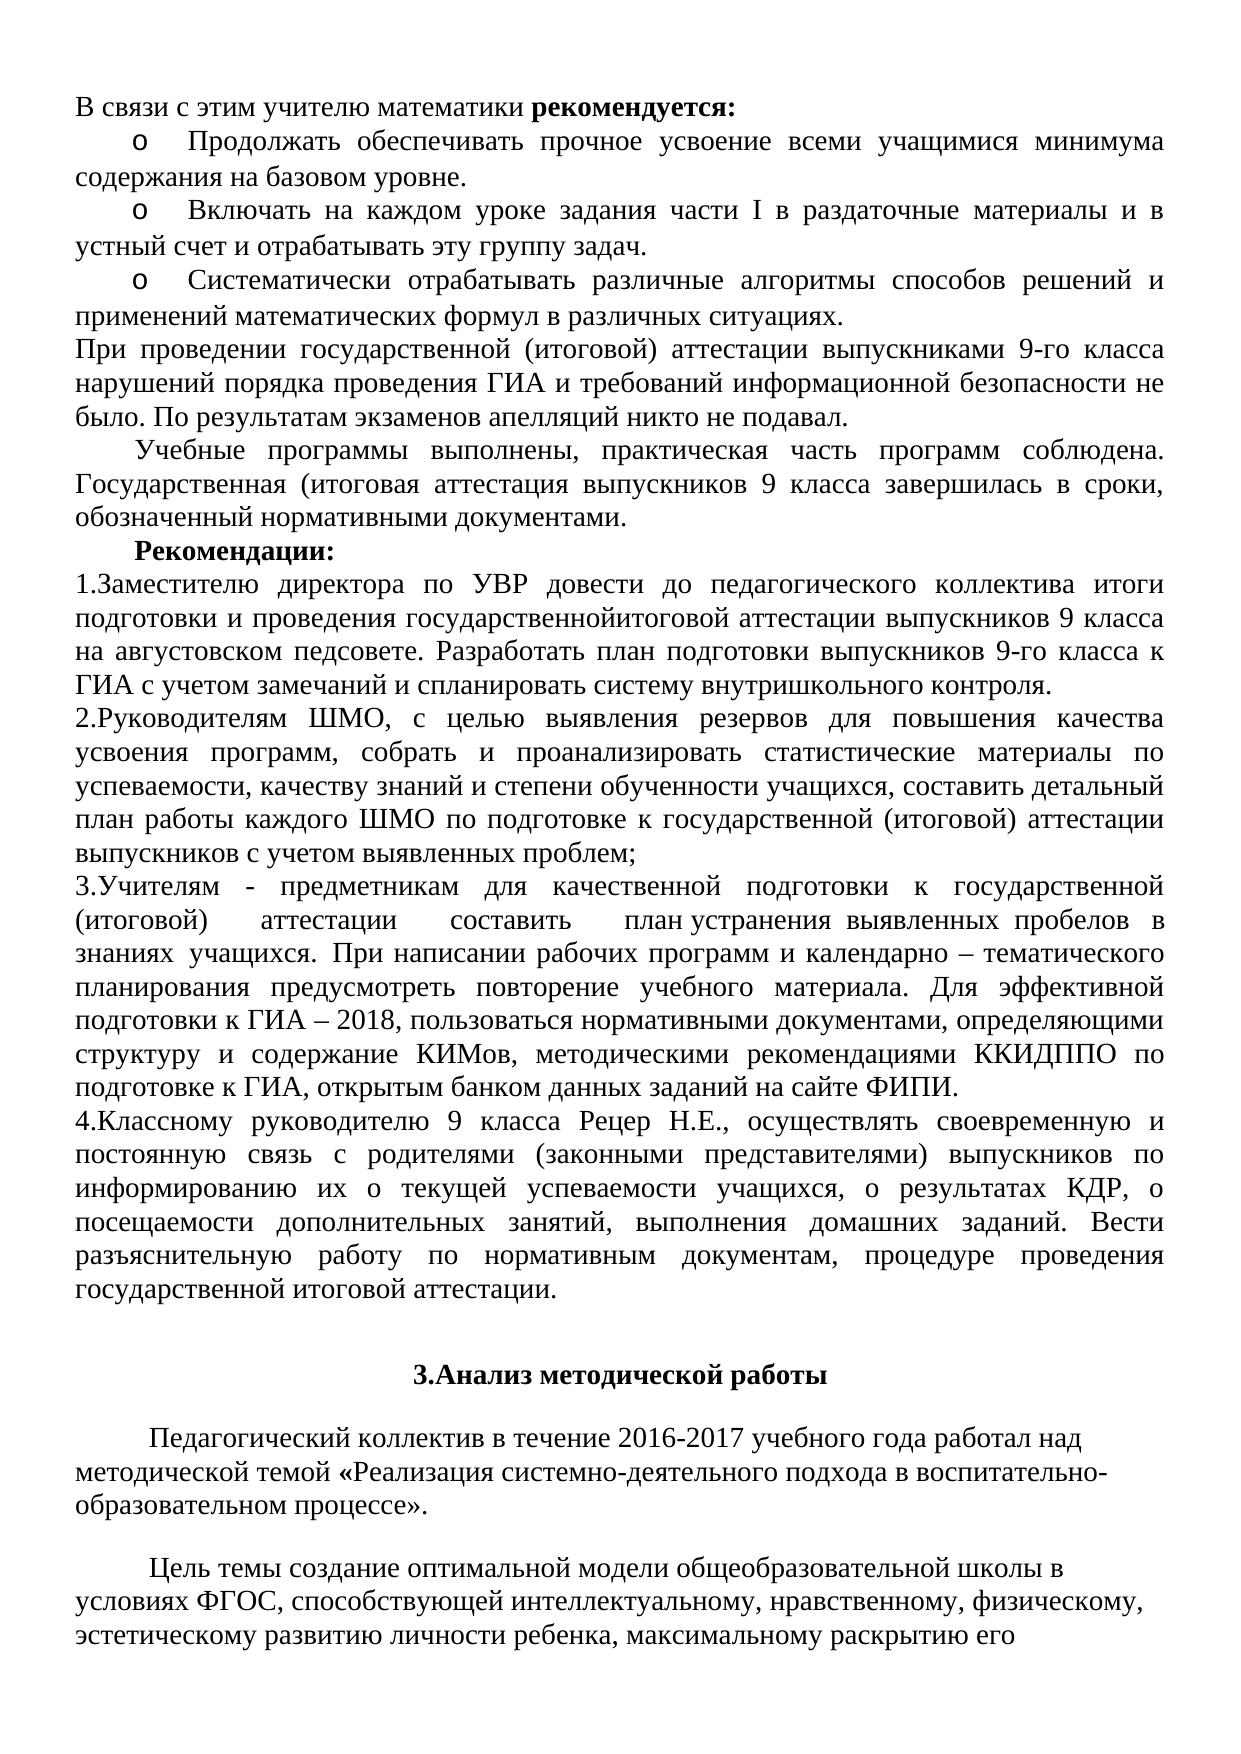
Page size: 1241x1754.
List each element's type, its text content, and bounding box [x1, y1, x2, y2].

list Включать на каждом уроке задания части I в раздаточные материалы и в устный счет и отрабатывать эту группу задач. [75, 192, 1165, 262]
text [75, 1550, 1165, 1651]
text Учебные программы выполнены, практическая часть программ соблюдена. Государственная (итоговая аттестация выпускников 9 класса завершилась в сроки, обозначенный нормативными документами. [75, 432, 1165, 533]
text 1.Заместителю директора по УВР довести до педагогического коллектива итоги подготовки и проведения государственнойитоговой аттестации выпускников 9 класса на августовском педсовете. Разработать план подготовки выпускников 9-го класса к ГИА с учетом замечаний и спланировать систему внутришкольного контроля. [75, 566, 1165, 701]
text 3.Анализ методической работы [75, 1357, 1165, 1391]
text 4.Классному руководителю 9 класса Рецер Н.Е., осуществлять своевременную и постоянную связь с родителями (законными представителями) выпускников по информированию их о текущей успеваемости учащихся, о результатах КДР, о посещаемости дополнительных занятий, выполнения домашних заданий. Вести разъяснительную работу по нормативным документам, процедуре проведения государственной итоговой аттестации. [75, 1103, 1165, 1304]
text Рекомендации: [75, 533, 1165, 566]
list Продолжать обеспечивать прочное усвоение всеми учащимися минимума содержания на базовом уровне. [75, 123, 1165, 192]
list Систематически отрабатывать различные алгоритмы способов решений и применений математических формул в различных ситуациях. [75, 262, 1165, 332]
text 3.Учителям - предметникам для качественной подготовки к государственной (итоговой) аттестации составить план устранения выявленных пробелов в знаниях учащихся. При написании рабочих программ и календарно – тематического планирования предусмотреть повторение учебного материала. Для эффективной подготовки к ГИА – 2018, пользоваться нормативными документами, определяющими структуру и содержание КИМов, методическими рекомендациями ККИДППО по подготовке к ГИА, открытым банком данных заданий на сайте ФИПИ. [75, 868, 1165, 1103]
text 2.Руководителям ШМО, с целью выявления резервов для повышения качества усвоения программ, собрать и проанализировать статистические материалы по успеваемости, качеству знаний и степени обученности учащихся, составить детальный план работы каждого ШМО по подготовке к государственной (итоговой) аттестации выпускников с учетом выявленных проблем; [75, 701, 1165, 868]
text Педагогический коллектив в течение 2016-2017 учебного года работал над методической темой «Реализация системно-деятельного подхода в воспитательно-образовательном процессе». [75, 1420, 1165, 1521]
text При проведении государственной (итоговой) аттестации выпускниками 9-го класса нарушений порядка проведения ГИА и требований информационной безопасности не было. По результатам экзаменов апелляций никто не подавал. [75, 332, 1165, 432]
text В связи с этим учителю математики рекомендуется: [75, 89, 1165, 123]
